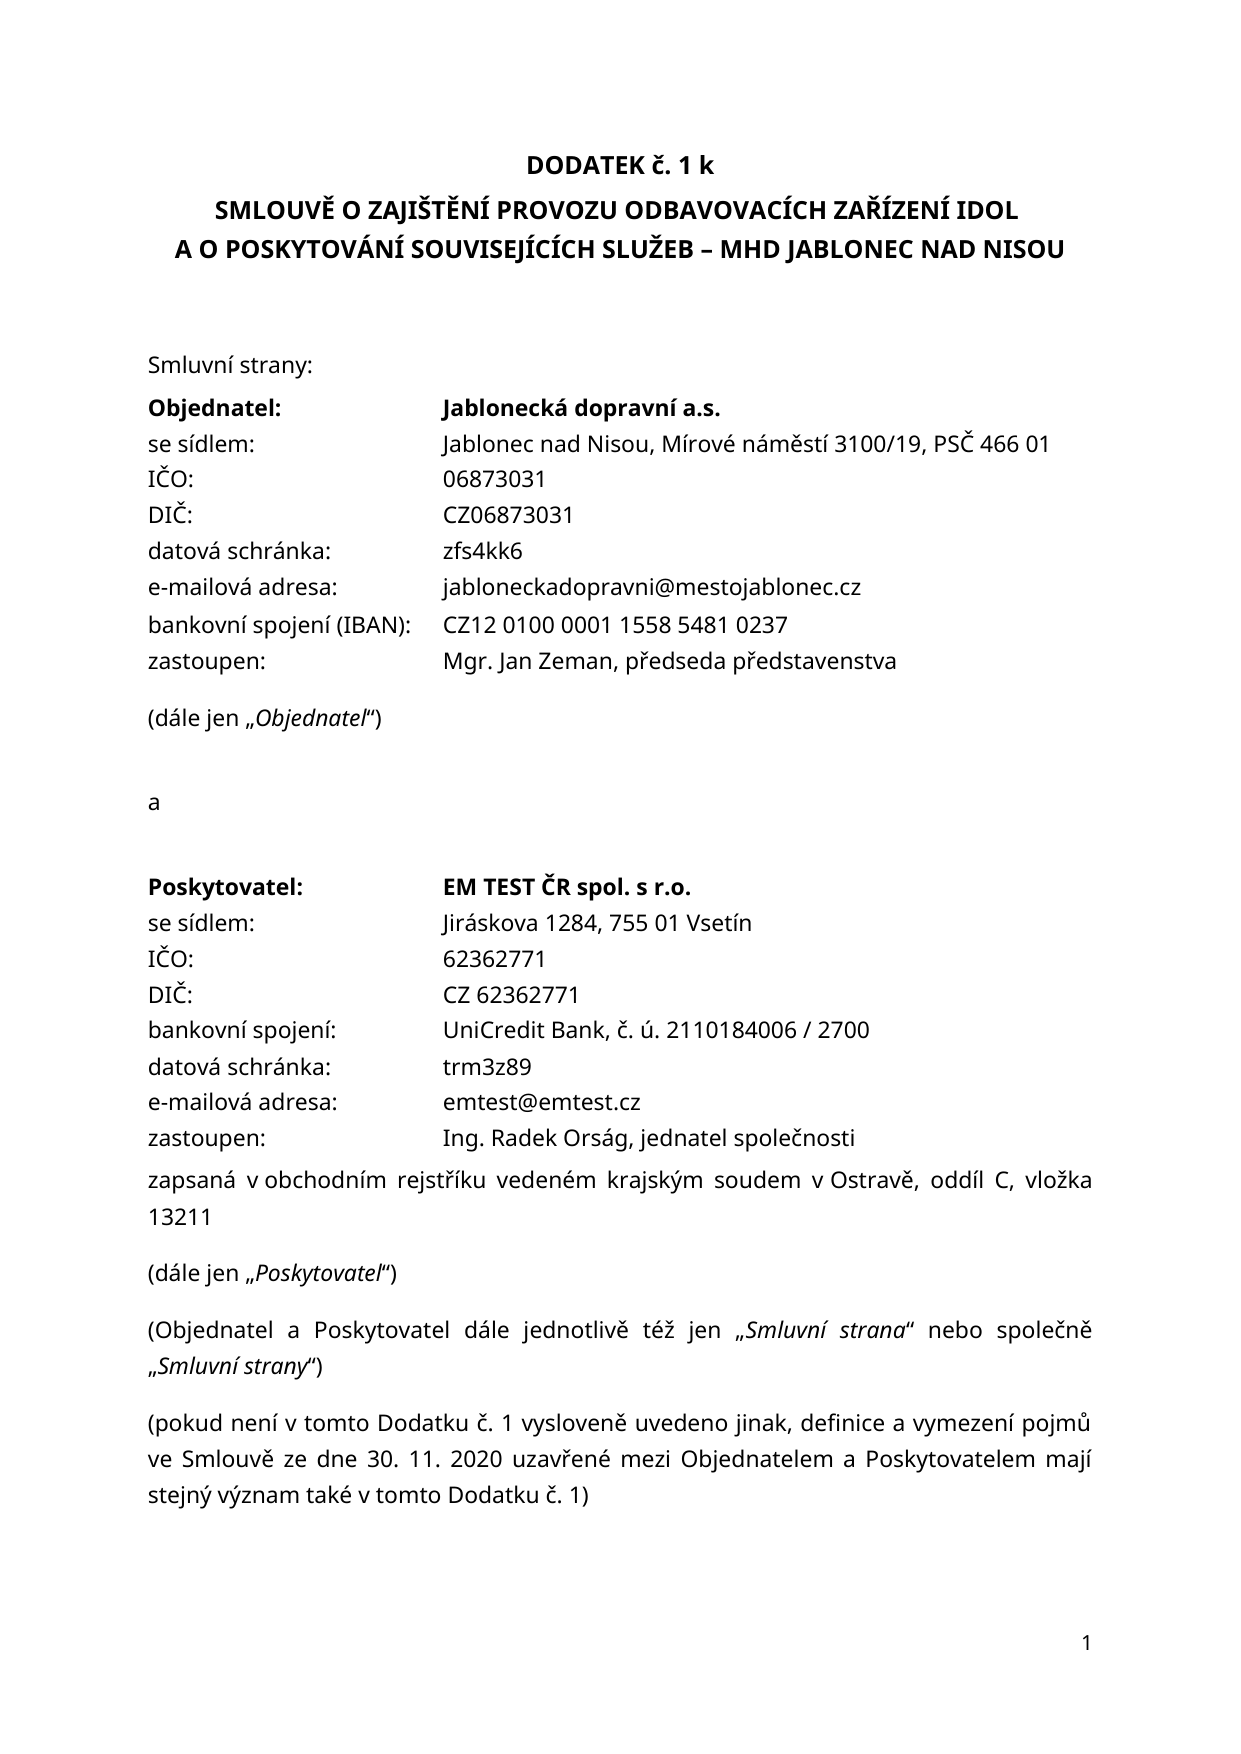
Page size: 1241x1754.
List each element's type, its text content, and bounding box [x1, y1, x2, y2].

text (pokud není v tomto Dodatku č. 1 vysloveně uvedeno jinak, definice a vymezení pojmů ve Smlouvě ze dne 30. 11. 2020 uzavřené mezi Objednatelem a Poskytovatelem mají stejný význam také v tomto Dodatku č. 1) [148, 1407, 1093, 1510]
text Poskytovatel: EM TEST ČR spol. s r.o. se sídlem: Jiráskova 1284, 755 01 Vsetín IČO: 62362771 DIČ: CZ 62362771 bankovní spojení: UniCredit Bank, č. ú. 2110184006 / 2700 datová schránka: trm3z89 e-mailová adresa: emtest@emtest.cz zastoupen: Ing. Radek Orság, jednatel společnosti [148, 871, 1093, 1153]
text Objednatel: Jablonecká dopravní a.s. se sídlem: Jablonec nad Nisou, Mírové náměstí 3100/19, PSČ 466 01 IČO: 06873031 DIČ: CZ06873031 datová schránka: zfs4kk6 e-mailová adresa: jabloneckadopravni@mestojablonec.cz bankovní spojení (IBAN): CZ12 0100 0001 1558 5481 0237 zastoupen: Mgr. Jan Zeman, předseda představenstva [148, 392, 1093, 676]
text Smluvní strany: [148, 349, 1093, 381]
text zapsaná v obchodním rejstříku vedeném krajským soudem v Ostravě, oddíl C, vložka 13211 [148, 1164, 1093, 1232]
text (dále jen „Poskytovatel“) [148, 1257, 1093, 1288]
text a [148, 786, 1093, 818]
text (Objednatel a Poskytovatel dále jednotlivě též jen „Smluvní strana“ nebo společně „Smluvní strany“) [148, 1314, 1093, 1381]
list (dále jen „Objednatel“) [148, 702, 1093, 733]
text DODATEK č. 1 k [148, 148, 1093, 182]
text SMLOUVĚ O ZAJIŠTĚNÍ PROVOZU ODBAVOVACÍCH ZAŘÍZENÍ IDOL A O POSKYTOVÁNÍ SOUVISEJÍCÍCH SLUŽEB – MHD JABLONEC NAD NISOU [148, 193, 1093, 266]
